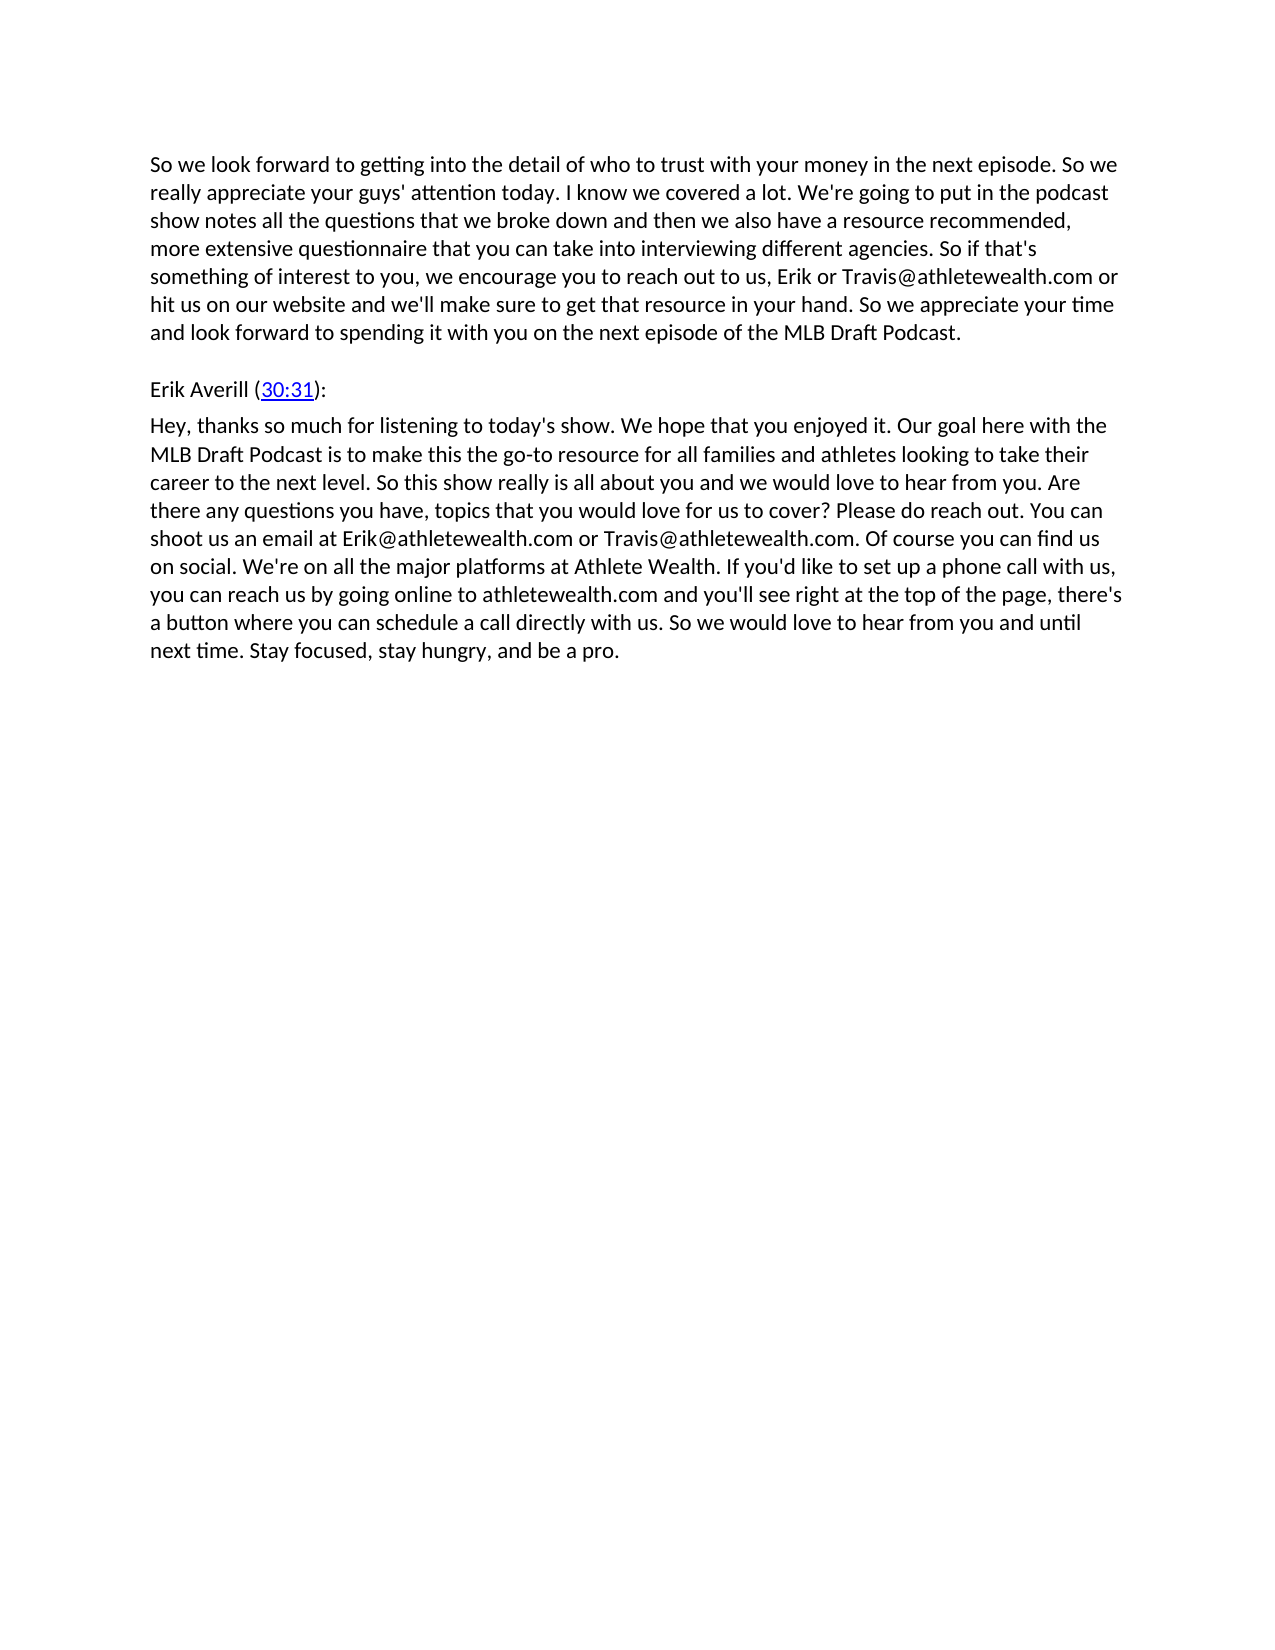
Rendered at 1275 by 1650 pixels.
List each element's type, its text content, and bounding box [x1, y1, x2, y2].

text Hey, thanks so much for listening to today's show. We hope that you enjoyed it. Our goal here with the MLB Draft Podcast is to make this the go-to resource for all families and athletes looking to take their career to the next level. So this show really is all about you and we would love to hear from you. Are there any questions you have, topics that you would love for us to cover? Please do reach out. You can shoot us an email at Erik@athletewealth.com or Travis@athletewealth.com. Of course you can find us on social. We're on all the major platforms at Athlete Wealth. If you'd like to set up a phone call with us, you can reach us by going online to athletewealth.com and you'll see right at the top of the page, there's a button where you can schedule a call directly with us. So we would love to hear from you and until next time. Stay focused, stay hungry, and be a pro. [150, 412, 1125, 664]
text So we look forward to getting into the detail of who to trust with your money in the next episode. So we really appreciate your guys' attention today. I know we covered a lot. We're going to put in the podcast show notes all the questions that we broke down and then we also have a resource recommended, more extensive questionnaire that you can take into interviewing different agencies. So if that's something of interest to you, we encourage you to reach out to us, Erik or Travis@athletewealth.com or hit us on our website and we'll make sure to get that resource in your hand. So we appreciate your time and look forward to spending it with you on the next episode of the MLB Draft Podcast. [150, 150, 1125, 346]
text Erik Averill (30:31): [150, 375, 1125, 403]
